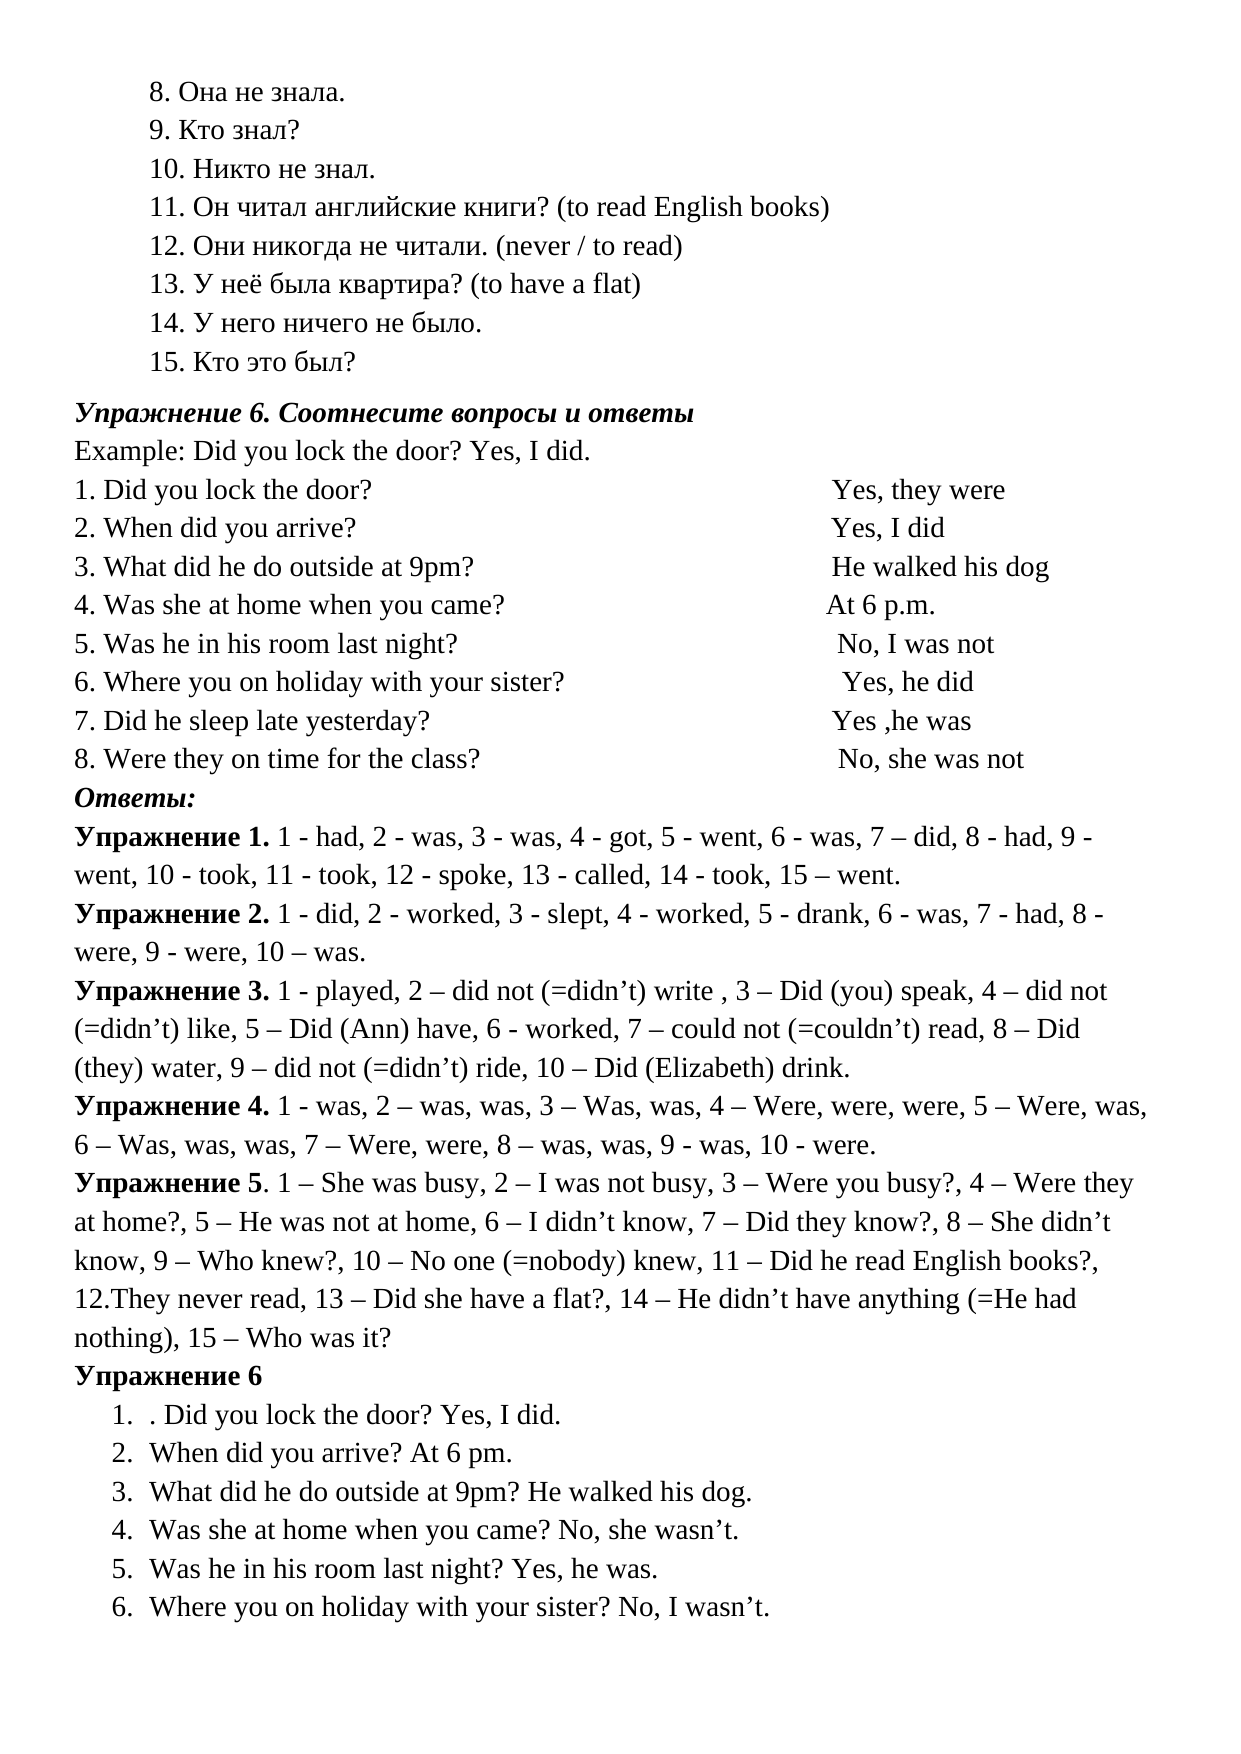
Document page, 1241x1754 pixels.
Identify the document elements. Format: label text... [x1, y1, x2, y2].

text Упражнение 5. 1 – She was busy, 2 – I was not busy, 3 – Were you busy?, 4 – Were they at home?, 5 – He was not at home, 6 – I didn’t know, 7 – Did they know?, 8 – She didn’t know, 9 – Who knew?, 10 – No one (=nobody) knew, 11 – Did he read English books?, 12.They never read, 13 – Did she have a flat?, 14 – He didn’t have anything (=He had nothing), 15 – Who was it? [74, 1166, 1152, 1353]
text 2. When did you arrive? Yes, I did [74, 510, 1152, 544]
text Упражнение 3. 1 - played, 2 – did not (=didn’t) write , 3 – Did (you) speak, 4 – did not (=didn’t) like, 5 – Did (Ann) have, 6 - worked, 7 – could not (=couldn’t) read, 8 – Did (they) water, 9 – did not (=didn’t) ride, 10 – Did (Elizabeth) drink. [74, 973, 1152, 1083]
text 7. Did he sleep late yesterday? Yes ,he was [74, 703, 1152, 737]
list Was she at home when you came? No, she wasn’t. [111, 1512, 1152, 1546]
text Example: Did you lock the door? Yes, I did. [74, 433, 1152, 467]
text Ответы: [74, 780, 1152, 814]
text Упражнение 6. Соотнесите вопросы и ответы [74, 395, 1152, 428]
text 4. Was she at home when you came? At 6 p.m. [74, 587, 1152, 621]
text Упражнение 2. 1 - did, 2 - worked, 3 - slept, 4 - worked, 5 - drank, 6 - was, 7 - had, 8 - were, 9 - were, 10 – was. [74, 896, 1152, 968]
text Упражнение 1. 1 - had, 2 - was, 3 - was, 4 - got, 5 - went, 6 - was, 7 – did, 8 - had, 9 - went, 10 - took, 11 - took, 12 - spoke, 13 - called, 14 - took, 15 – went. [74, 819, 1152, 891]
list . Did you lock the door? Yes, I did. [111, 1397, 1152, 1430]
text 6. Where you on holiday with your sister? Yes, he did [74, 664, 1152, 698]
text 8. Were they on time for the class? No, she was not [74, 742, 1152, 775]
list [111, 74, 1152, 377]
text Упражнение 6 [74, 1358, 1152, 1392]
list Was he in his room last night? Yes, he was. [111, 1551, 1152, 1584]
list When did you arrive? At 6 pm. [111, 1435, 1152, 1469]
text Упражнение 4. 1 - was, 2 – was, was, 3 – Was, was, 4 – Were, were, were, 5 – Were, was, 6 – Was, was, was, 7 – Were, were, 8 – was, was, 9 - was, 10 - were. [74, 1088, 1152, 1161]
list Where you on holiday with your sister? No, I wasn’t. [111, 1589, 1152, 1623]
text 5. Was he in his room last night? No, I was not [74, 626, 1152, 659]
list What did he do outside at 9pm? He walked his dog. [111, 1474, 1152, 1507]
text 3. What did he do outside at 9pm? He walked his dog [74, 549, 1152, 582]
text 1. Did you lock the door? Yes, they were [74, 472, 1152, 505]
